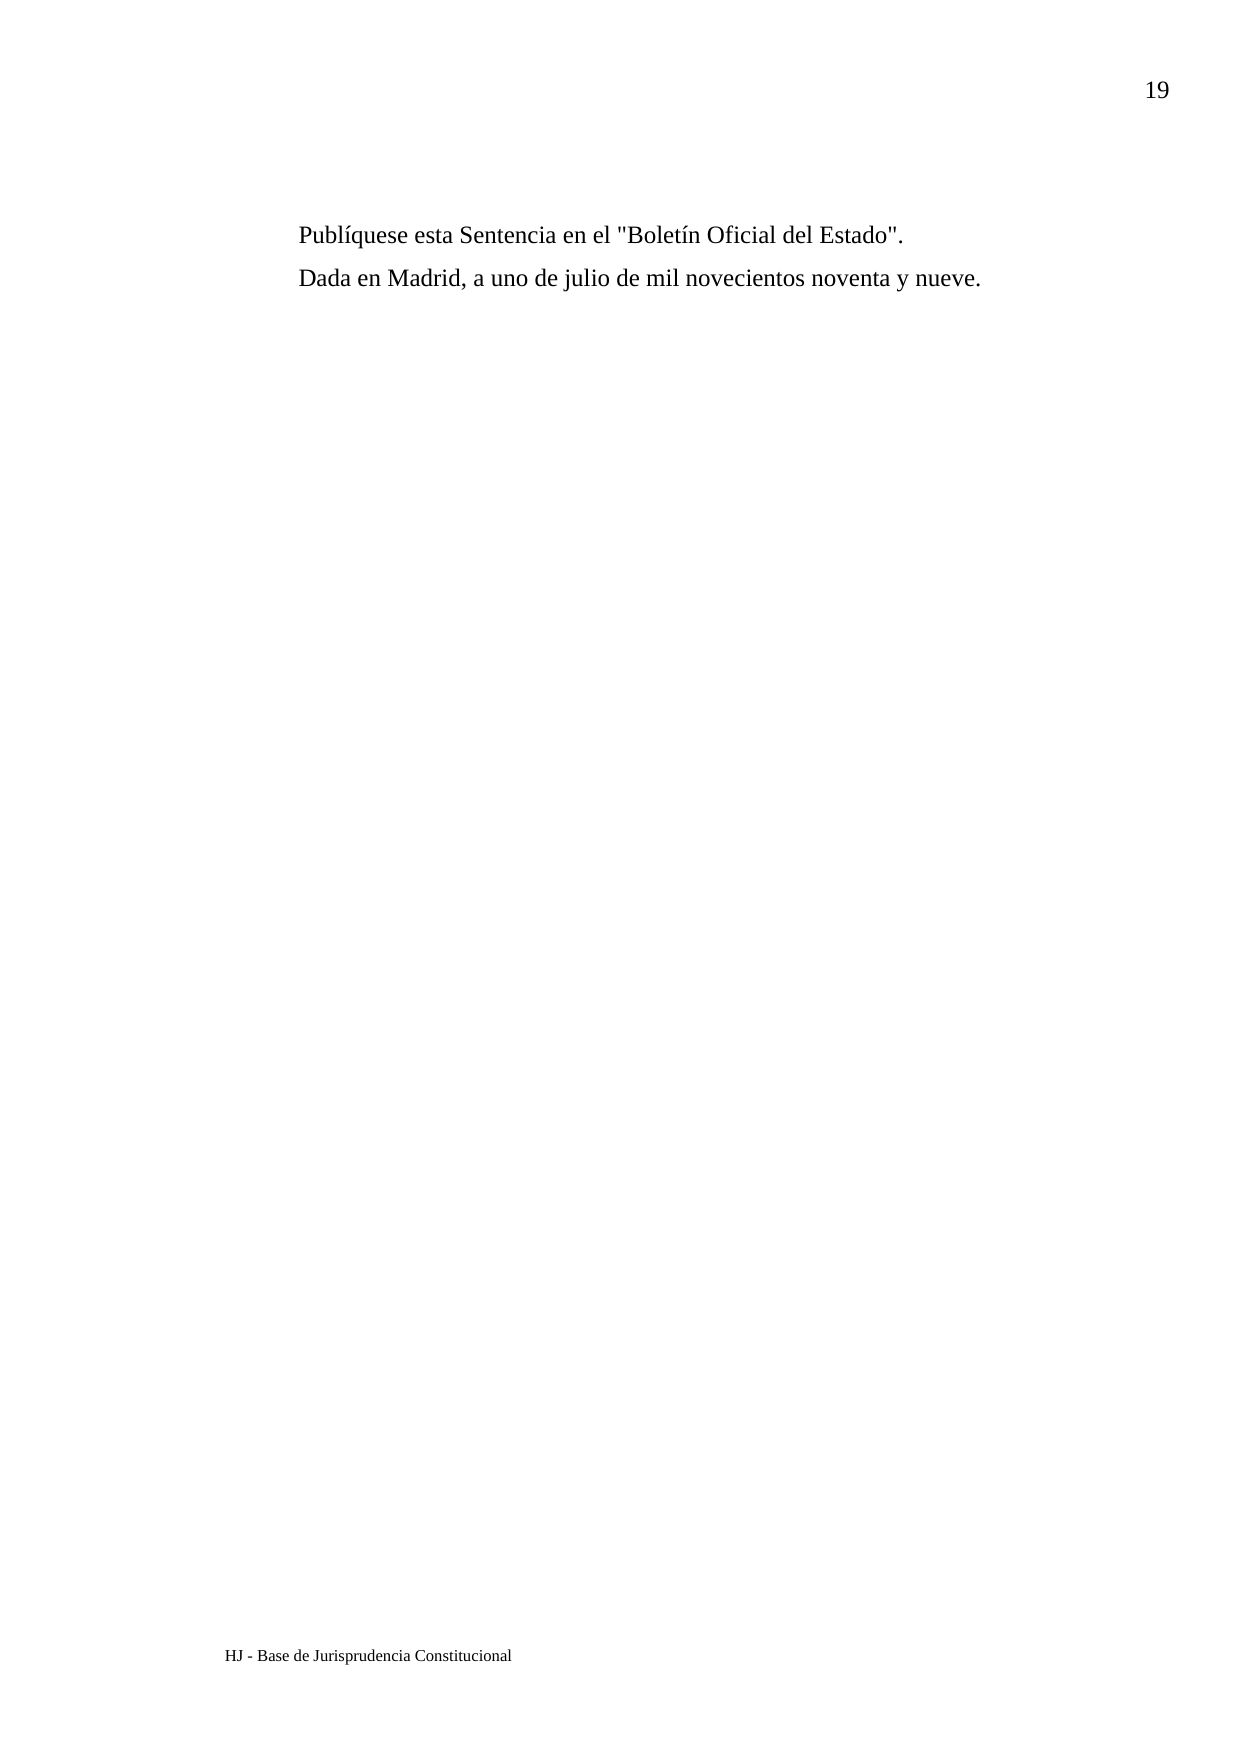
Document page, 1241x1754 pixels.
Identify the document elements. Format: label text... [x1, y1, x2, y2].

text Dada en Madrid, a uno de julio de mil novecientos noventa y nueve. [224, 263, 1169, 292]
text Publíquese esta Sentencia en el "Boletín Oficial del Estado". [224, 220, 1169, 249]
